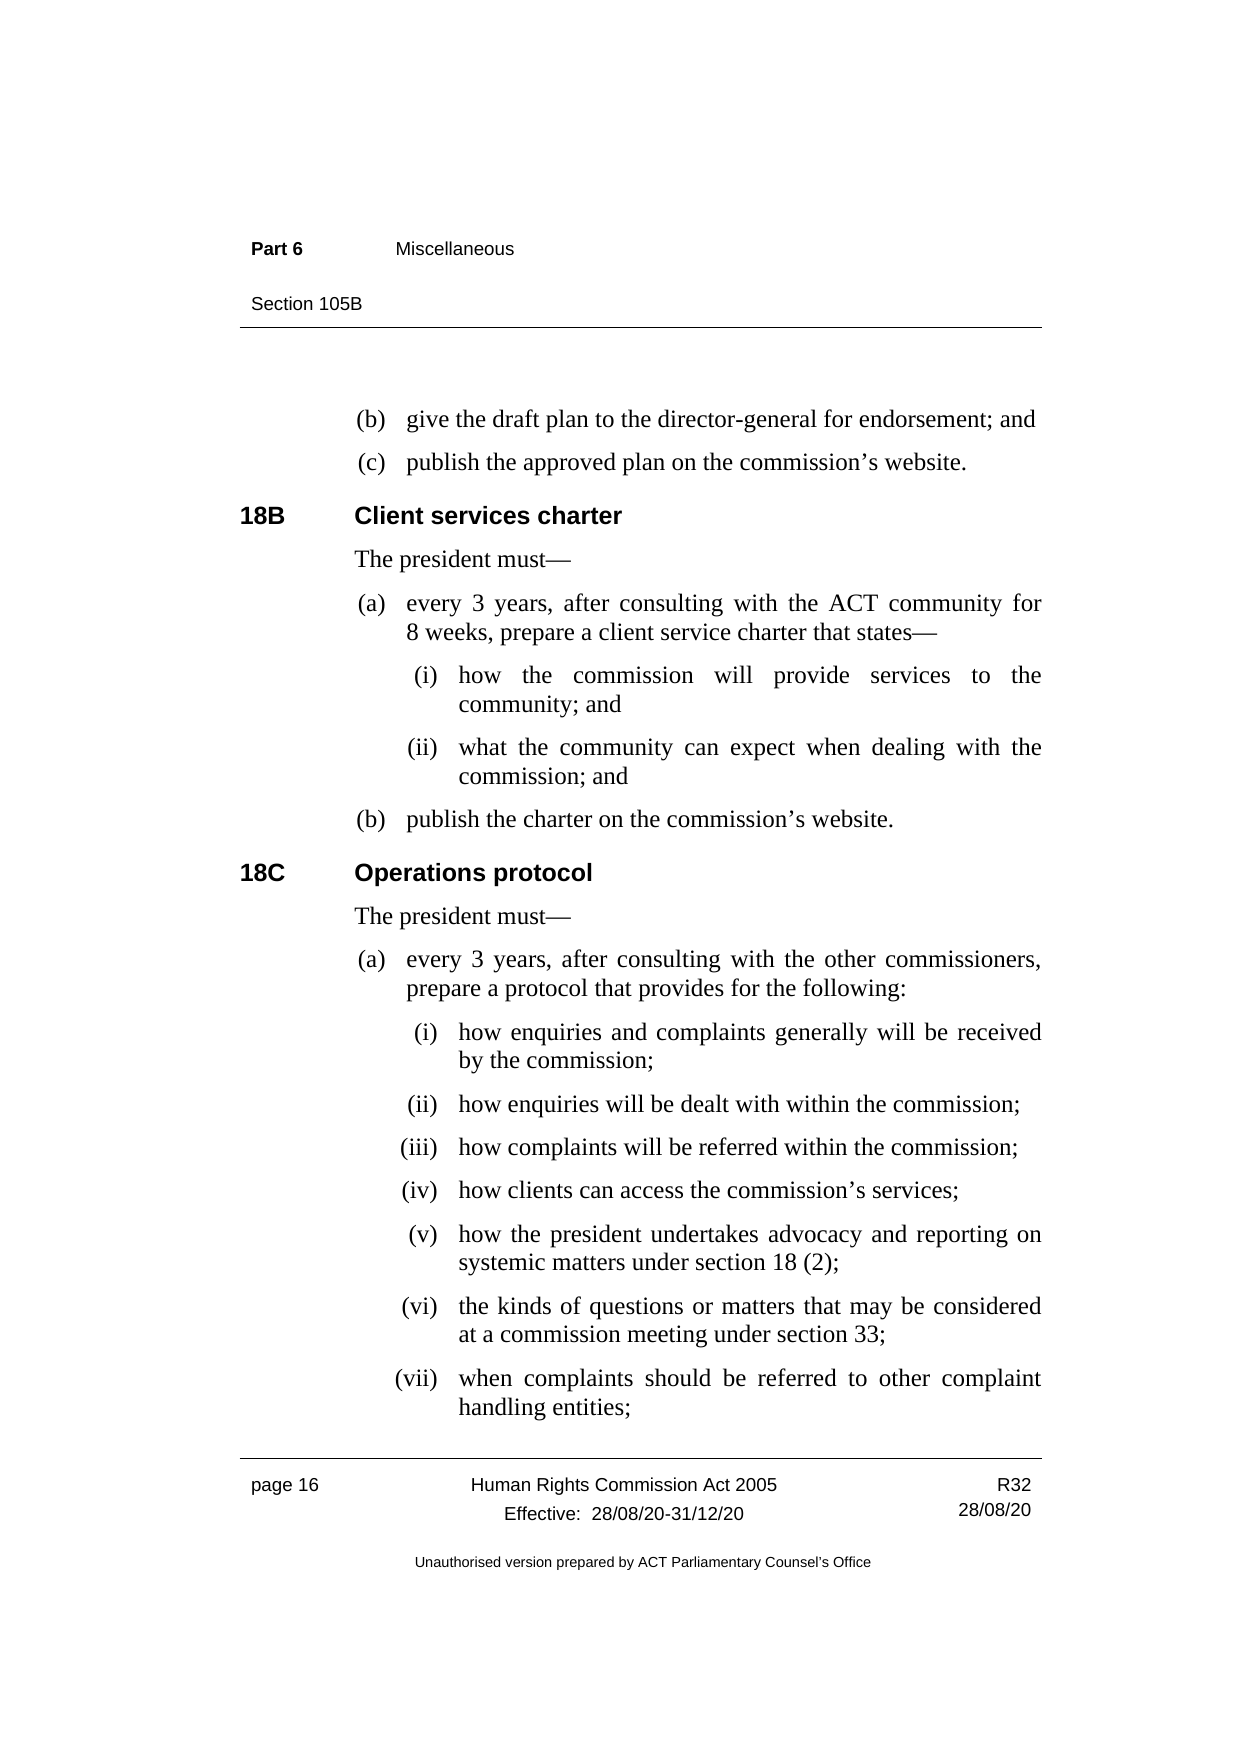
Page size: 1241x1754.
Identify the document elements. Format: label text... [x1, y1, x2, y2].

text The president must— [354, 544, 1042, 573]
text (iv) how clients can access the commission’s services; [239, 1175, 1042, 1204]
text (b) publish the charter on the commission’s website. [239, 804, 1042, 833]
text (vi) the kinds of questions or matters that may be considered at a commission meeting under section 33; [239, 1291, 1042, 1348]
text (a) every 3 years, after consulting with the other commissioners, prepare a protocol that provides for the following: [239, 944, 1042, 1002]
text 18C Operations protocol [239, 858, 1042, 887]
text (iii) how complaints will be referred within the commission; [239, 1132, 1042, 1161]
text (ii) what the community can expect when dealing with the commission; and [239, 732, 1042, 789]
text (v) how the president undertakes advocacy and reporting on systemic matters under section 18 (2); [239, 1219, 1042, 1276]
text 18B Client services charter [239, 501, 1042, 530]
text (a) every 3 years, after consulting with the ACT community for 8 weeks, prepare a client service charter that states— [239, 588, 1042, 645]
text (ii) how enquiries will be dealt with within the commission; [239, 1089, 1042, 1117]
text (i) how enquiries and complaints generally will be received by the commission; [239, 1017, 1042, 1074]
text (b) give the draft plan to the director-general for endorsement; and [239, 404, 1042, 433]
text (c) publish the approved plan on the commission’s website. [239, 447, 1042, 476]
text (vii) when complaints should be referred to other complaint handling entities; [239, 1363, 1042, 1420]
text The president must— [354, 901, 1042, 930]
text (i) how the commission will provide services to the community; and [239, 660, 1042, 717]
